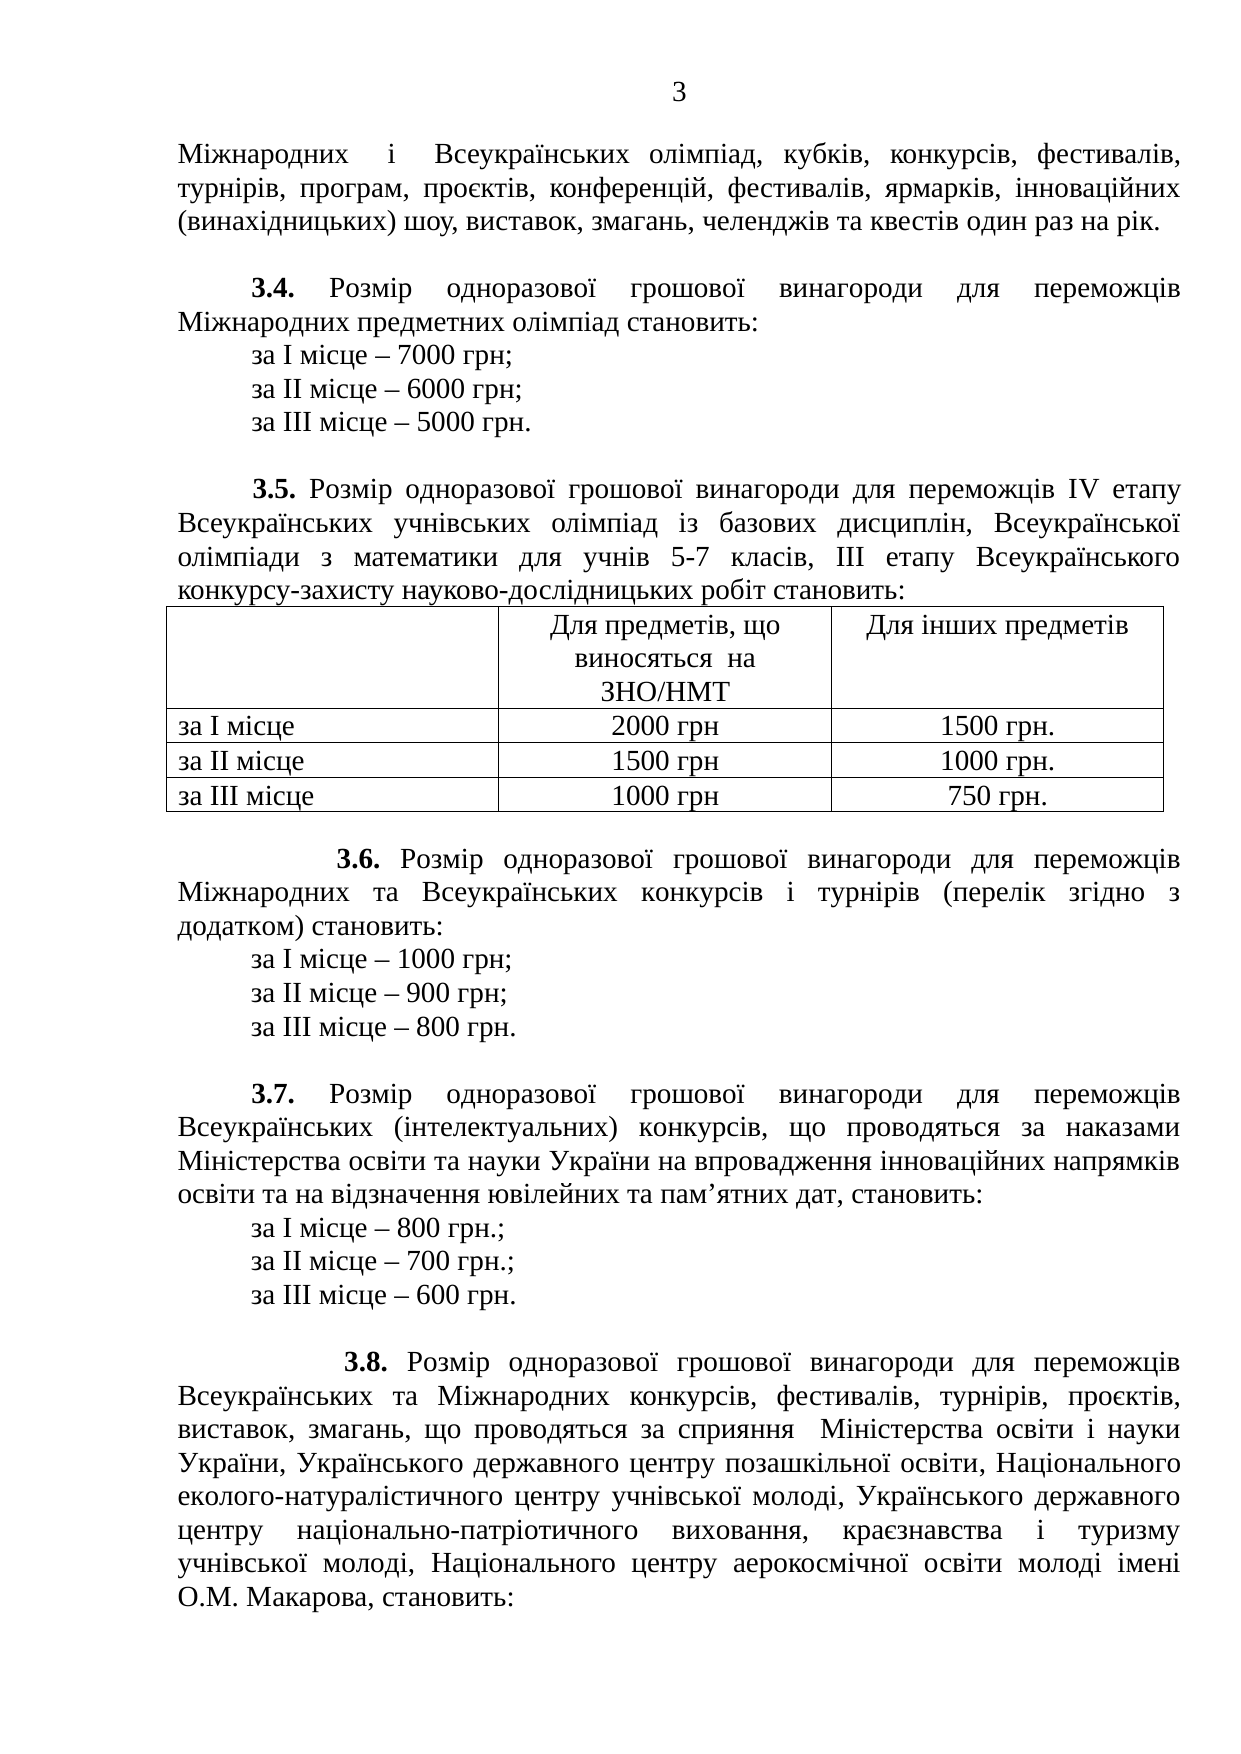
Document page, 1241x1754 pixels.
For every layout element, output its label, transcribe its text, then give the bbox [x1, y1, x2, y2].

text за ІІ місце – 6000 грн; [177, 371, 1181, 404]
table_cell за І місце [167, 709, 498, 742]
table_cell 1500 грн [499, 743, 831, 777]
text за ІІІ місце – 800 грн. [251, 1009, 1181, 1042]
table_cell 2000 грн [499, 709, 831, 742]
table_cell 1000 грн. [832, 743, 1163, 777]
text 3.7. Розмір одноразової грошової винагороди для переможців Всеукраїнських (інтелектуальних) конкурсів, що проводяться за наказами Міністерства освіти та науки України на впровадження інноваційних напрямків освіти та на відзначення ювілейних та пам’ятних дат, становить: [177, 1076, 1181, 1210]
table_cell 750 грн. [832, 778, 1163, 811]
table_cell 1500 грн. [832, 709, 1163, 742]
text за ІІ місце – 900 грн; [251, 975, 1181, 1009]
text за ІІІ місце – 5000 грн. [177, 404, 1181, 438]
table_header [167, 607, 498, 707]
table_header Для інших предметів [832, 607, 1163, 707]
text за ІІІ місце – 600 грн. [251, 1277, 1181, 1311]
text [177, 136, 1181, 237]
text за ІІ місце – 700 грн.; [251, 1243, 1181, 1277]
text за І місце – 7000 грн; [177, 337, 1181, 371]
table_cell 1000 грн [499, 778, 831, 811]
text за І місце – 1000 грн; [251, 942, 1181, 975]
text 3.6. Розмір одноразової грошової винагороди для переможців Міжнародних та Всеукраїнських конкурсів і турнірів (перелік згідно з додатком) становить: [177, 841, 1181, 942]
text за І місце – 800 грн.; [251, 1210, 1181, 1243]
text 3.5. Розмір одноразової грошової винагороди для переможців ІV етапу Всеукраїнських учнівських олімпіад із базових дисциплін, Всеукраїнської олімпіади з математики для учнів 5-7 класів, ІІІ етапу Всеукраїнського конкурсу-захисту науково-дослідницьких робіт становить: [177, 472, 1181, 606]
text 3.8. Розмір одноразової грошової винагороди для переможців Всеукраїнських та Міжнародних конкурсів, фестивалів, турнірів, проєктів, виставок, змагань, що проводяться за сприяння Міністерства освіти і науки України, Українського державного центру позашкільної освіти, Національного еколого-натуралістичного центру учнівської молоді, Українського державного центру національно-патріотичного виховання, краєзнавства і туризму учнівської молоді, Національного центру аерокосмічної освіти молоді імені О.М. Макарова, становить: [177, 1344, 1181, 1612]
text 3.4. Розмір одноразової грошової винагороди для переможців Міжнародних предметних олімпіад становить: [177, 270, 1181, 337]
table_cell за ІІ місце [167, 743, 498, 777]
table_header Для предметів, що виносяться на ЗНО/НМТ [499, 607, 831, 707]
table_cell за ІІІ місце [167, 778, 498, 811]
